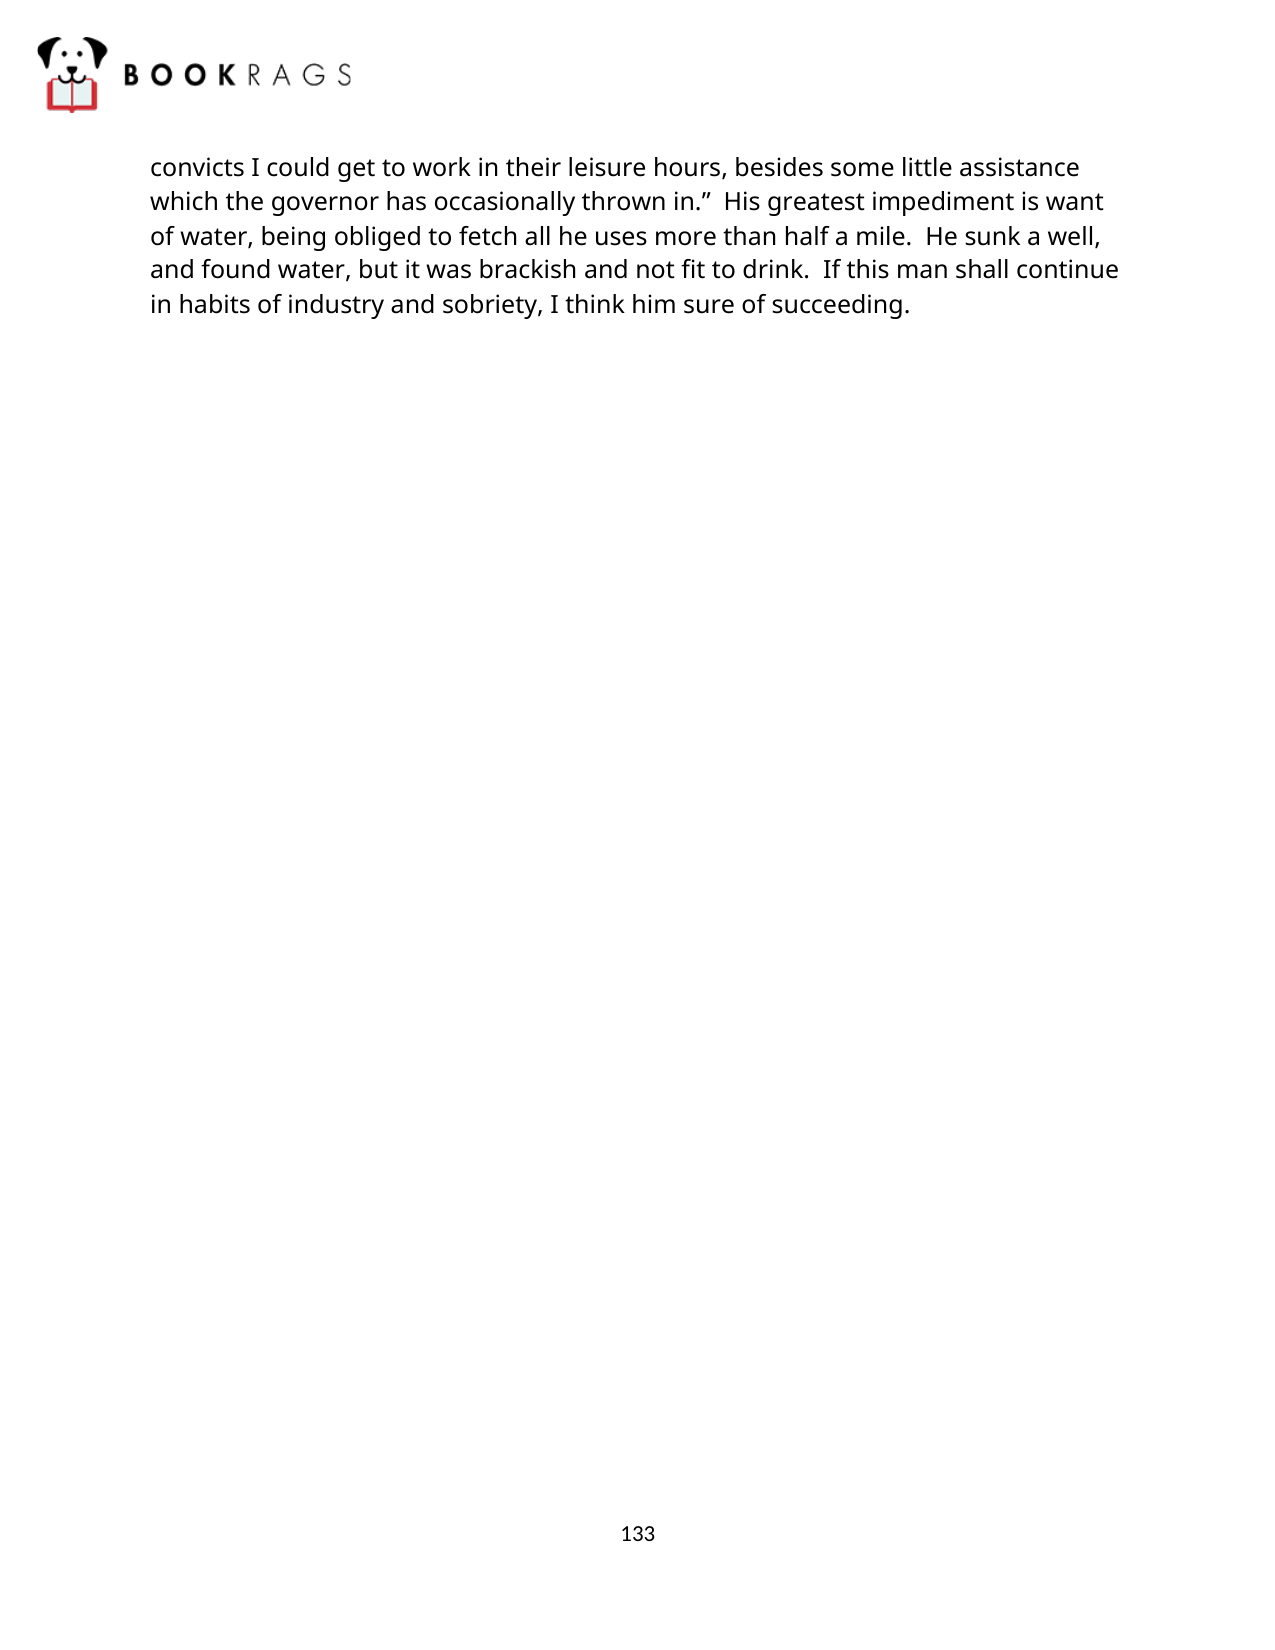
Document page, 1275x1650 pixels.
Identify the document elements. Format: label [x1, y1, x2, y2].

text [150, 150, 1125, 320]
picture [37, 37, 351, 113]
